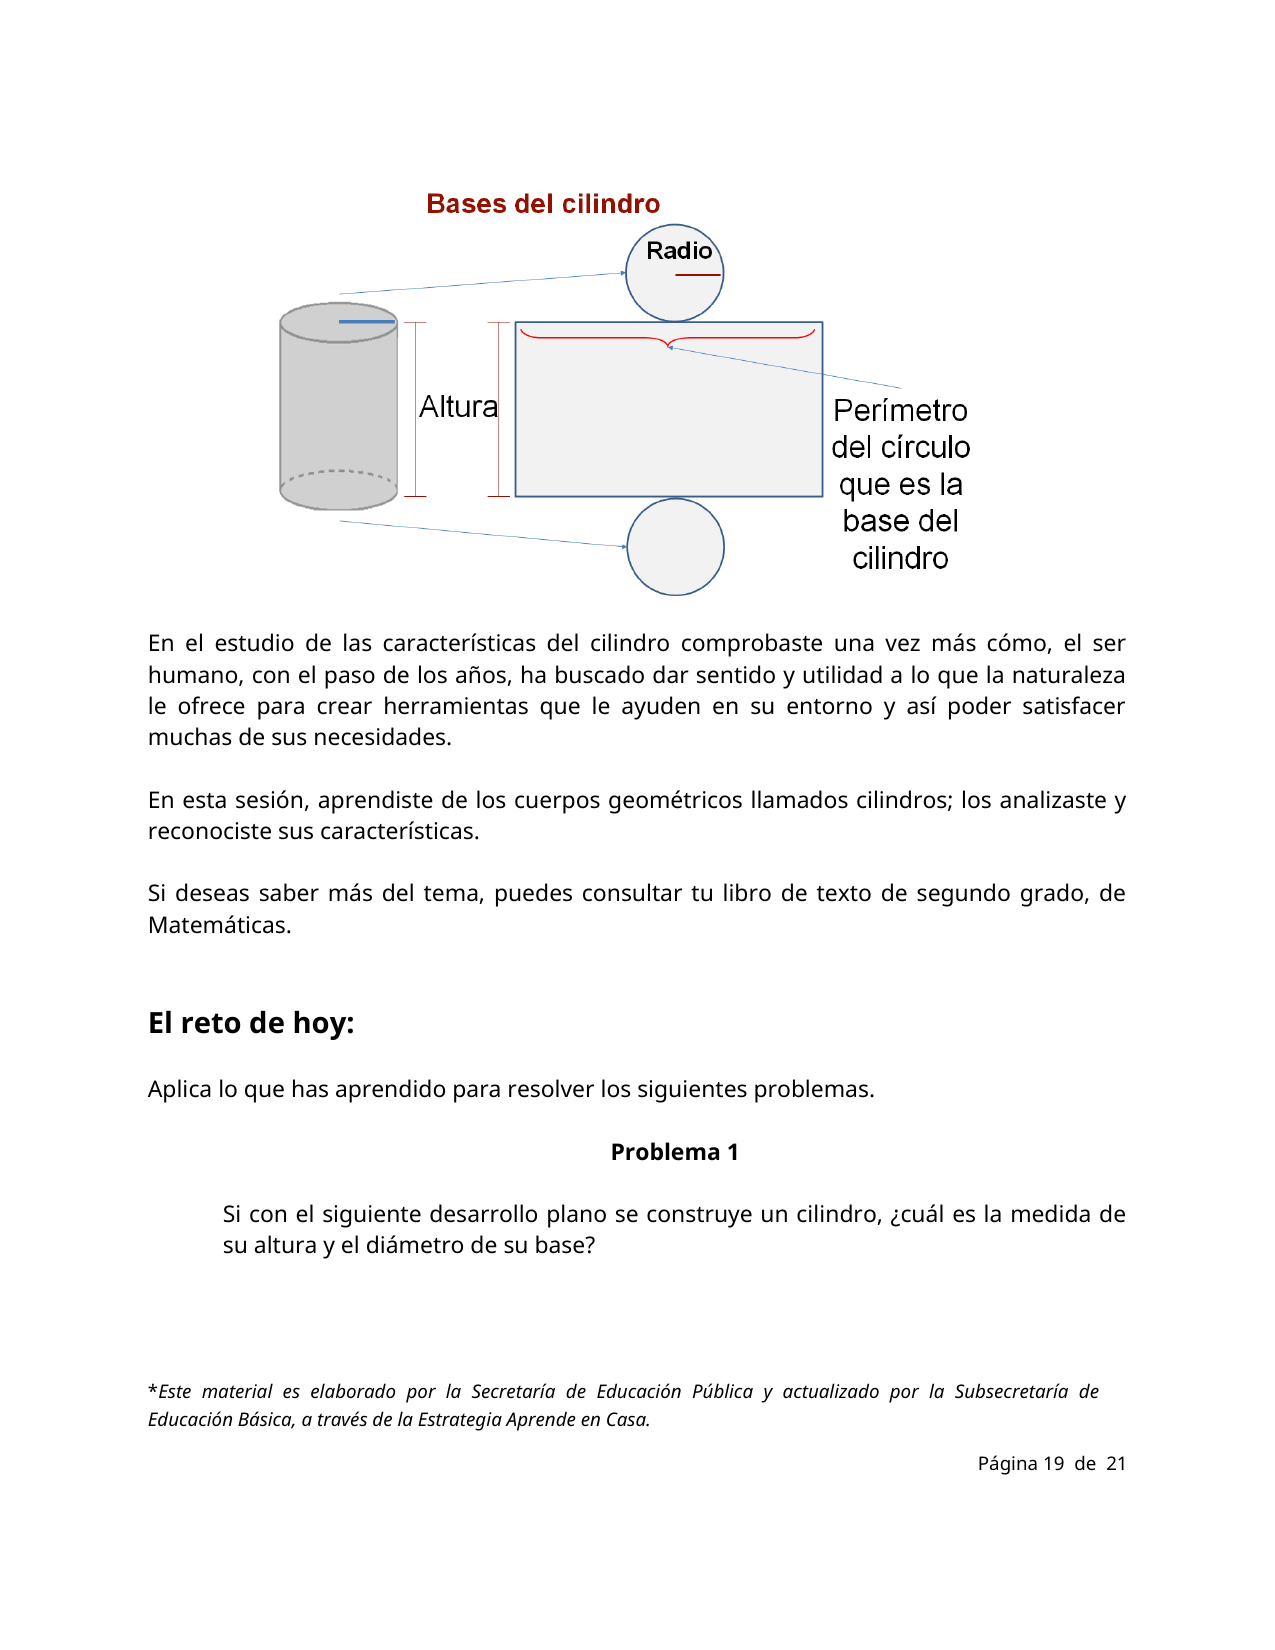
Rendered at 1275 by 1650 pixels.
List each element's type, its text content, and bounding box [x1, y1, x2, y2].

list Si con el siguiente desarrollo plano se construye un cilindro, ¿cuál es la medida de su altura y el diámetro de su base? [223, 1198, 1127, 1261]
text En el estudio de las características del cilindro comprobaste una vez más cómo, el ser humano, con el paso de los años, ha buscado dar sentido y utilidad a lo que la naturaleza le ofrece para crear herramientas que le ayuden en su entorno y así poder satisfacer muchas de sus necesidades. [148, 627, 1127, 752]
text Aplica lo que has aprendido para resolver los siguientes problemas. [148, 1073, 1127, 1104]
picture [276, 177, 999, 596]
text En esta sesión, aprendiste de los cuerpos geométricos llamados cilindros; los analizaste y reconociste sus características. [148, 783, 1127, 846]
text El reto de hoy: [148, 1002, 1127, 1042]
text Si deseas saber más del tema, puedes consultar tu libro de texto de segundo grado, de Matemáticas. [148, 877, 1127, 940]
list Problema 1 [223, 1136, 1127, 1167]
